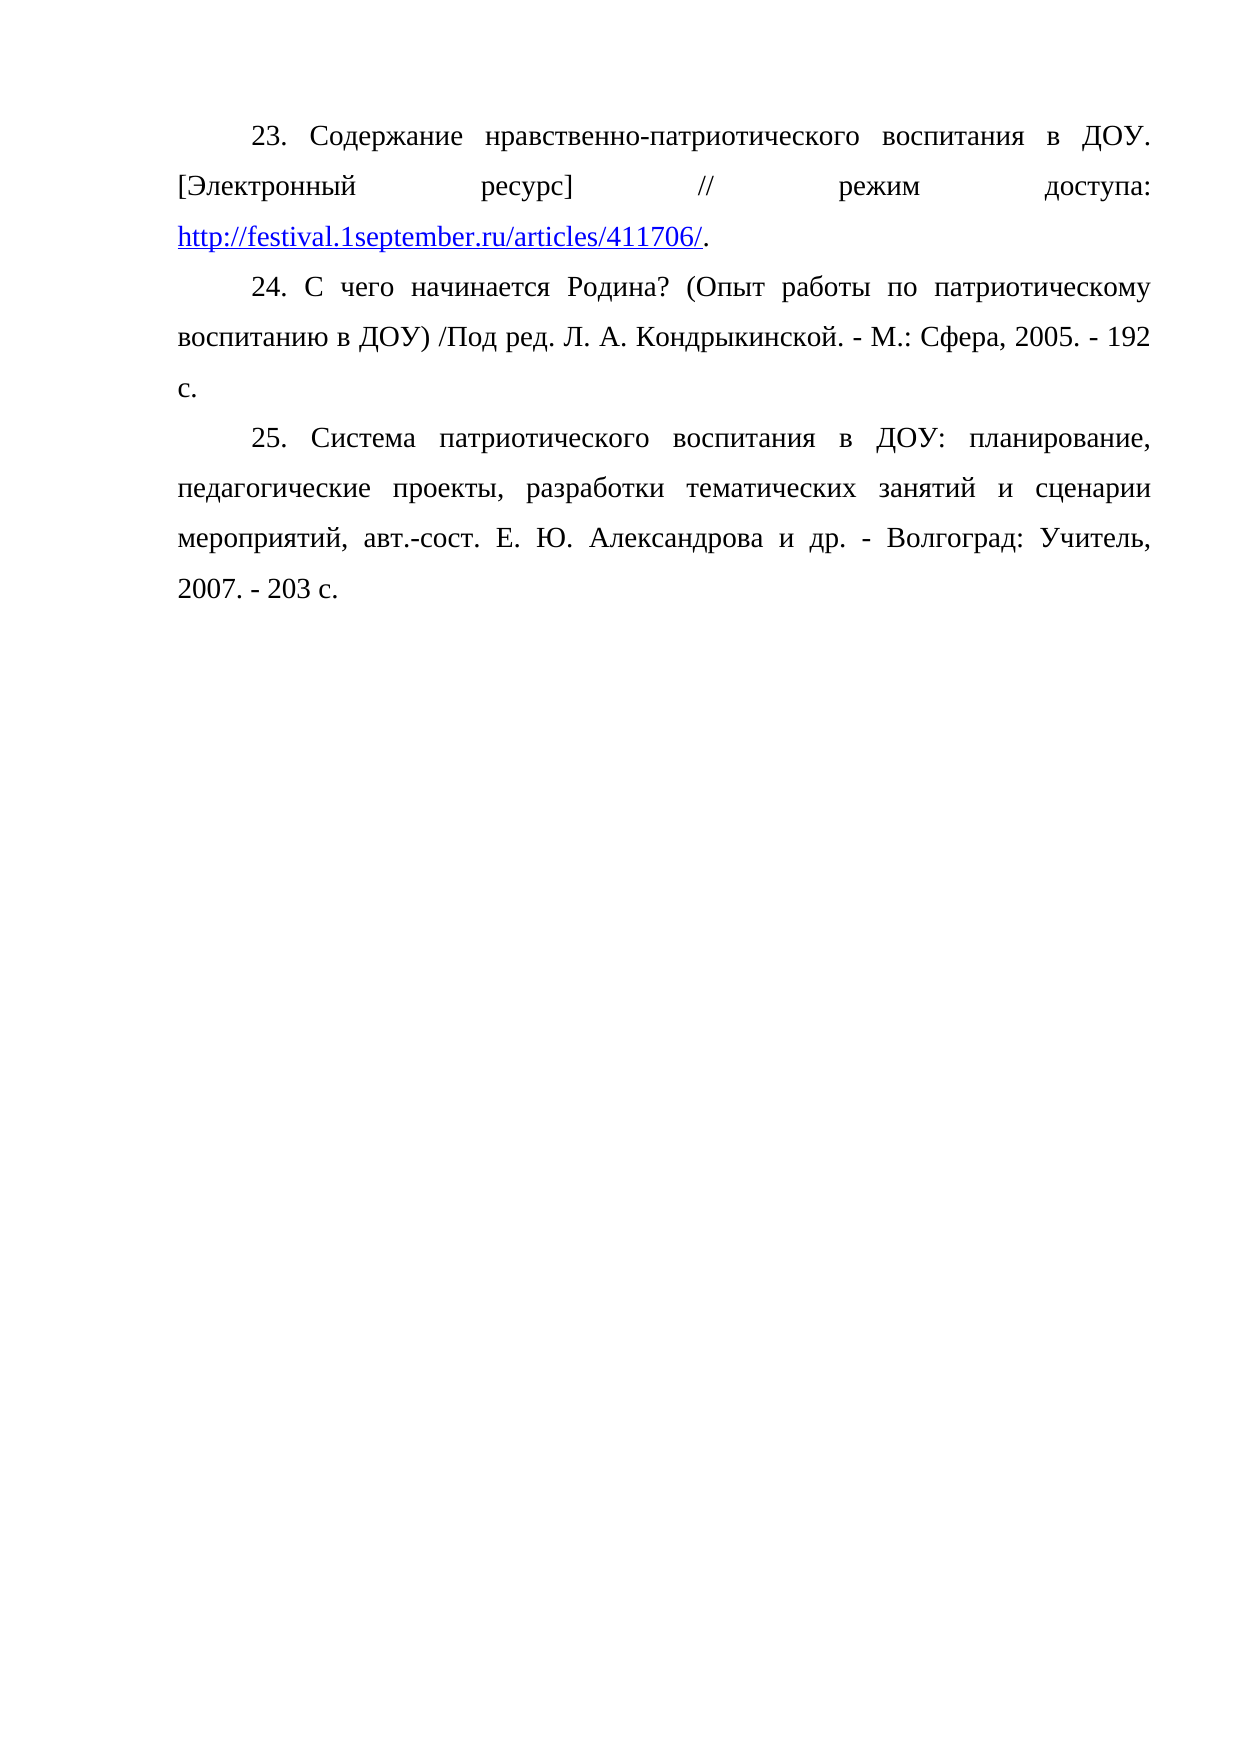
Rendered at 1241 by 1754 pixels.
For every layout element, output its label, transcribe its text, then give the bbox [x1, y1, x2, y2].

list 24. С чего начинается Родина? (Опыт работы по патриотическому воспитанию в ДОУ) /Под ред. Л. А. Кондрыкинской. - М.: Сфера, 2005. - 192 с. [177, 269, 1152, 403]
list 25. Система патриотического воспитания в ДОУ: планирование, педагогические проекты, разработки тематических занятий и сценарии мероприятий, авт.-сост. Е. Ю. Александрова и др. - Волгоград: Учитель, 2007. - 203 с. [177, 420, 1152, 604]
list 23. Содержание нравственно-патриотического воспитания в ДОУ. [Электронный ресурс] // режим доступа: http://festival.1september.ru/articles/411706/. [177, 118, 1152, 252]
